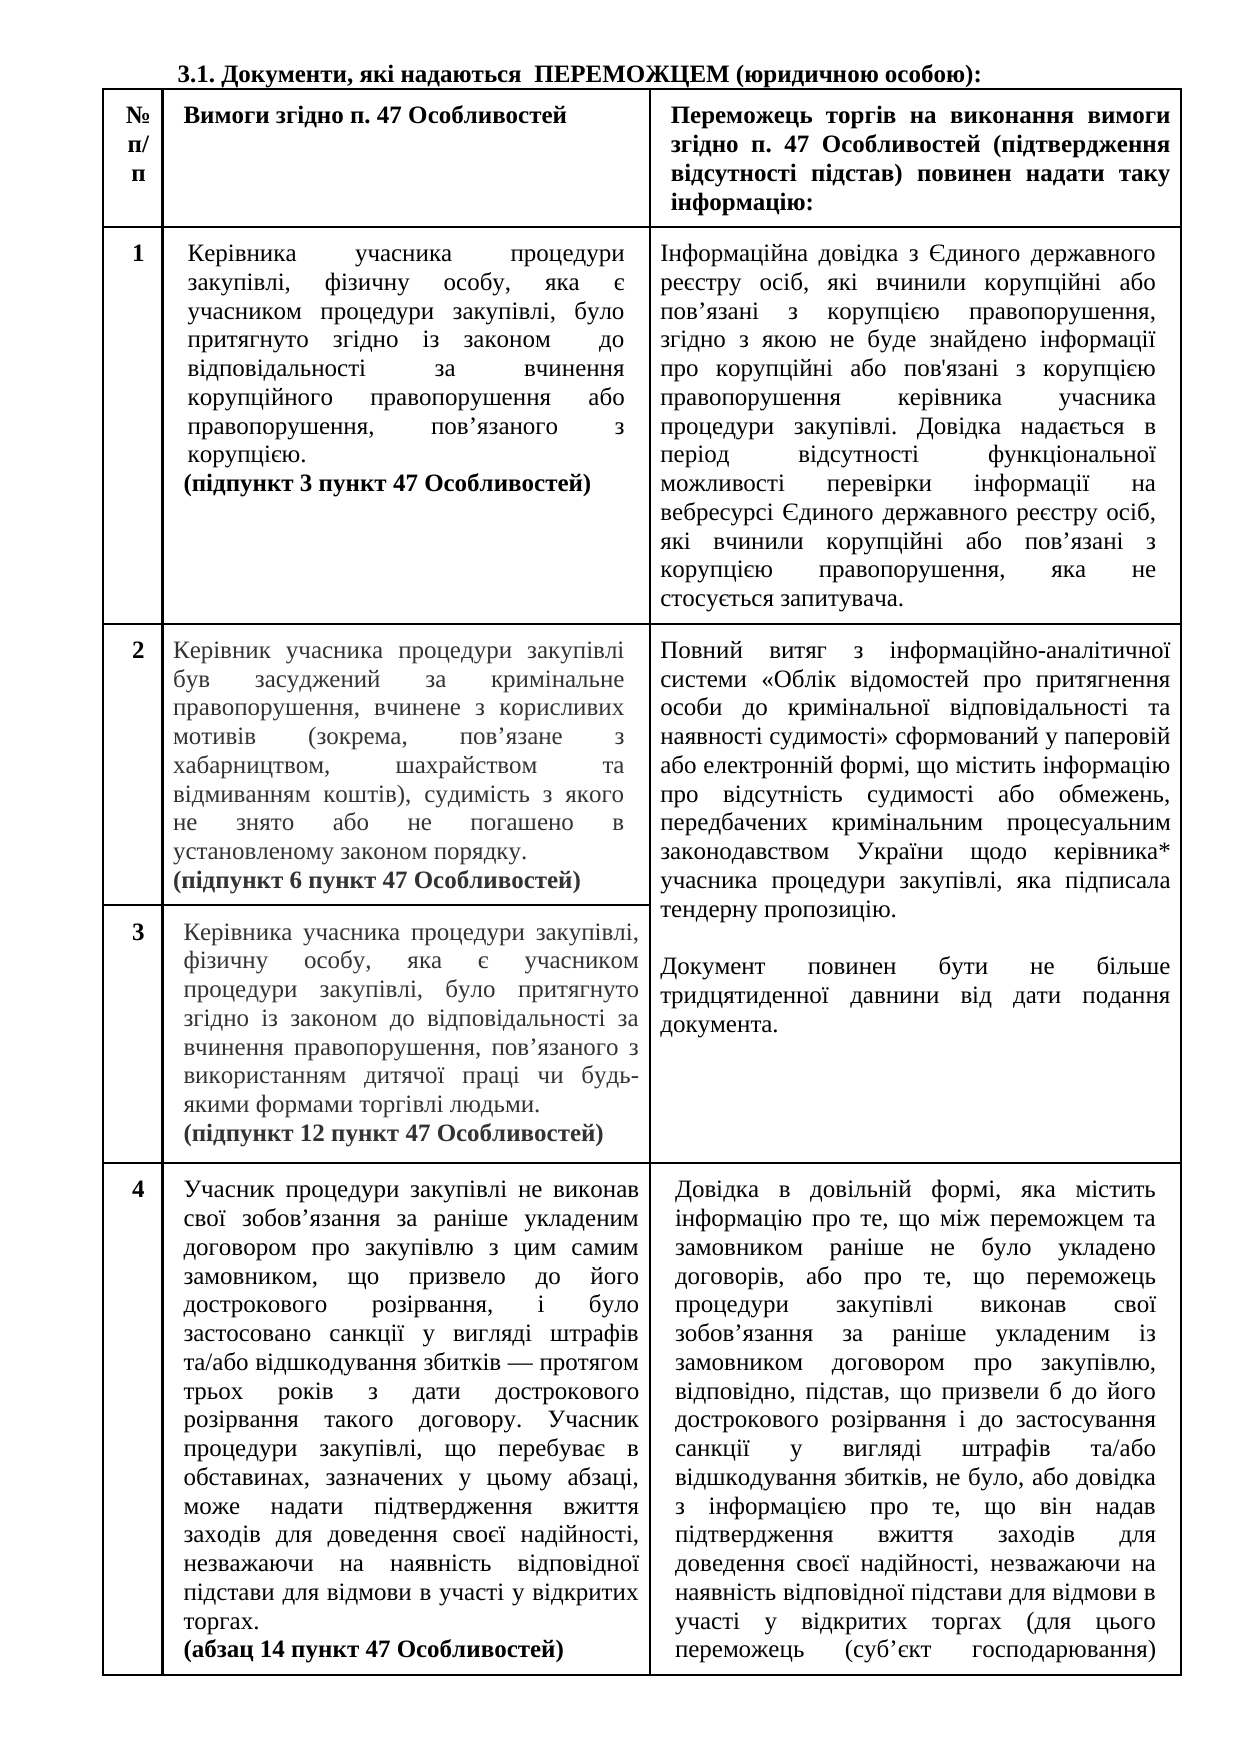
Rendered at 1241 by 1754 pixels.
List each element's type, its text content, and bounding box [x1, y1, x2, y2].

table_cell 2 [104, 625, 161, 904]
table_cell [651, 1164, 1180, 1674]
table_cell Повний витяг з інформаційно-аналітичної системи «Облік відомостей про притягнення особи до кримінальної відповідальності та наявності судимості» сформований у паперовій або електронній формі, що містить інформацію про відсутність судимості або обмежень, передбачених кримінальним процесуальним законодавством України щодо керівника* учасника процедури закупівлі, яка підписала тендерну пропозицію. Документ повинен бути не більше тридцятиденної давнини від дати подання документа. [651, 625, 1180, 1162]
table_cell 3 [104, 906, 161, 1162]
table_cell 1 [104, 228, 161, 622]
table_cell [164, 1164, 649, 1674]
table_header № п/п [104, 90, 161, 226]
table_header Переможець торгів на виконання вимоги згідно п. 47 Особливостей (підтвердження відсутності підстав) повинен надати таку інформацію: [651, 90, 1180, 226]
table_cell Інформаційна довідка з Єдиного державного реєстру осіб, які вчинили корупційні або пов’язані з корупцією правопорушення, згідно з якою не буде знайдено інформації про корупційні або пов'язані з корупцією правопорушення керівника учасника процедури закупівлі. Довідка надається в період відсутності функціональної можливості перевірки інформації на вебресурсі Єдиного державного реєстру осіб, які вчинили корупційні або пов’язані з корупцією правопорушення, яка не стосується запитувача. [651, 228, 1180, 622]
table_header Вимоги згідно п. 47 Особливостей [164, 90, 649, 226]
table_cell Керівник учасника процедури закупівлі був засуджений за кримінальне правопорушення, вчинене з корисливих мотивів (зокрема, пов’язане з хабарництвом, шахрайством та відмиванням коштів), судимість з якого не знято або не погашено в установленому законом порядку. (підпункт 6 пункт 47 Особливостей) [164, 625, 649, 904]
text 3.1. Документи, які надаються ПЕРЕМОЖЦЕМ (юридичною особою): [177, 59, 1181, 88]
table_cell 4 [104, 1164, 161, 1674]
table_cell Керівника учасника процедури закупівлі, фізичну особу, яка є учасником процедури закупівлі, було притягнуто згідно із законом до відповідальності за вчинення правопорушення, пов’язаного з використанням дитячої праці чи будь-якими формами торгівлі людьми. (підпункт 12 пункт 47 Особливостей) [164, 906, 649, 1162]
table_cell Керівника учасника процедури закупівлі, фізичну особу, яка є учасником процедури закупівлі, було притягнуто згідно із законом до відповідальності за вчинення корупційного правопорушення або правопорушення, пов’язаного з корупцією. (підпункт 3 пункт 47 Особливостей) [164, 228, 649, 622]
